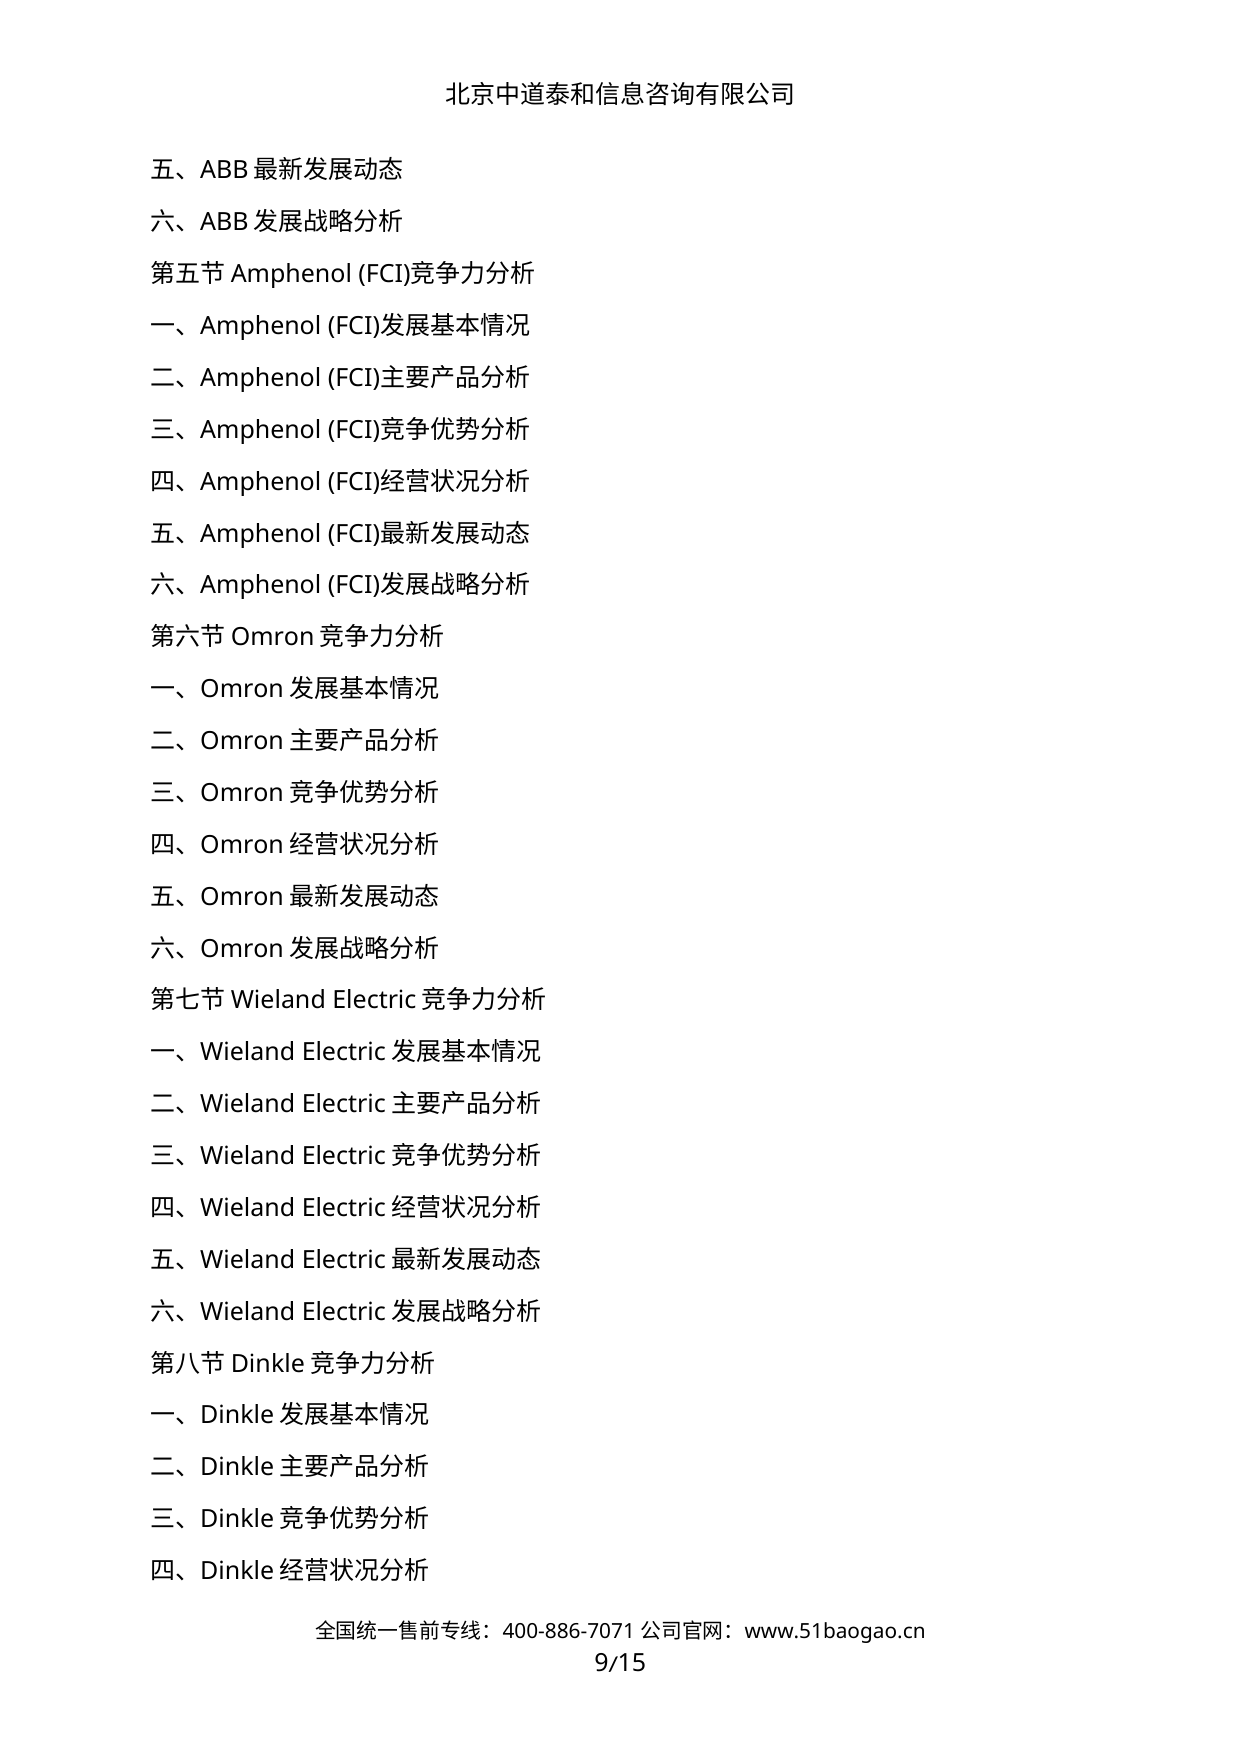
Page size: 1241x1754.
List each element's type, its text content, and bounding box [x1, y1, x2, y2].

text 五、Omron最新发展动态 [150, 876, 1090, 912]
text 五、Amphenol (FCI)最新发展动态 [150, 513, 1090, 549]
text 二、Wieland Electric主要产品分析 [150, 1084, 1090, 1120]
text 二、Dinkle主要产品分析 [150, 1447, 1090, 1483]
text 三、Amphenol (FCI)竞争优势分析 [150, 409, 1090, 446]
text 第五节 Amphenol (FCI)竞争力分析 [150, 254, 1090, 290]
text 一、Omron发展基本情况 [150, 669, 1090, 705]
text 三、Wieland Electric竞争优势分析 [150, 1136, 1090, 1172]
text 第八节 Dinkle竞争力分析 [150, 1343, 1090, 1379]
text 六、Omron发展战略分析 [150, 928, 1090, 964]
text 一、Amphenol (FCI)发展基本情况 [150, 306, 1090, 342]
text 一、Wieland Electric发展基本情况 [150, 1032, 1090, 1068]
text 六、Wieland Electric发展战略分析 [150, 1291, 1090, 1327]
text 五、ABB最新发展动态 [150, 150, 1090, 186]
text 三、Omron竞争优势分析 [150, 772, 1090, 809]
text 四、Amphenol (FCI)经营状况分析 [150, 461, 1090, 497]
text 三、Dinkle竞争优势分析 [150, 1499, 1090, 1535]
text 二、Omron主要产品分析 [150, 721, 1090, 757]
text 六、ABB发展战略分析 [150, 202, 1090, 238]
text 第七节 Wieland Electric竞争力分析 [150, 980, 1090, 1016]
text 四、Wieland Electric经营状况分析 [150, 1187, 1090, 1224]
text 五、Wieland Electric最新发展动态 [150, 1239, 1090, 1276]
text 一、Dinkle发展基本情况 [150, 1395, 1090, 1431]
text 六、Amphenol (FCI)发展战略分析 [150, 565, 1090, 601]
text 二、Amphenol (FCI)主要产品分析 [150, 357, 1090, 394]
text 四、Dinkle经营状况分析 [150, 1551, 1090, 1587]
text 四、Omron经营状况分析 [150, 824, 1090, 861]
text 第六节 Omron竞争力分析 [150, 617, 1090, 653]
